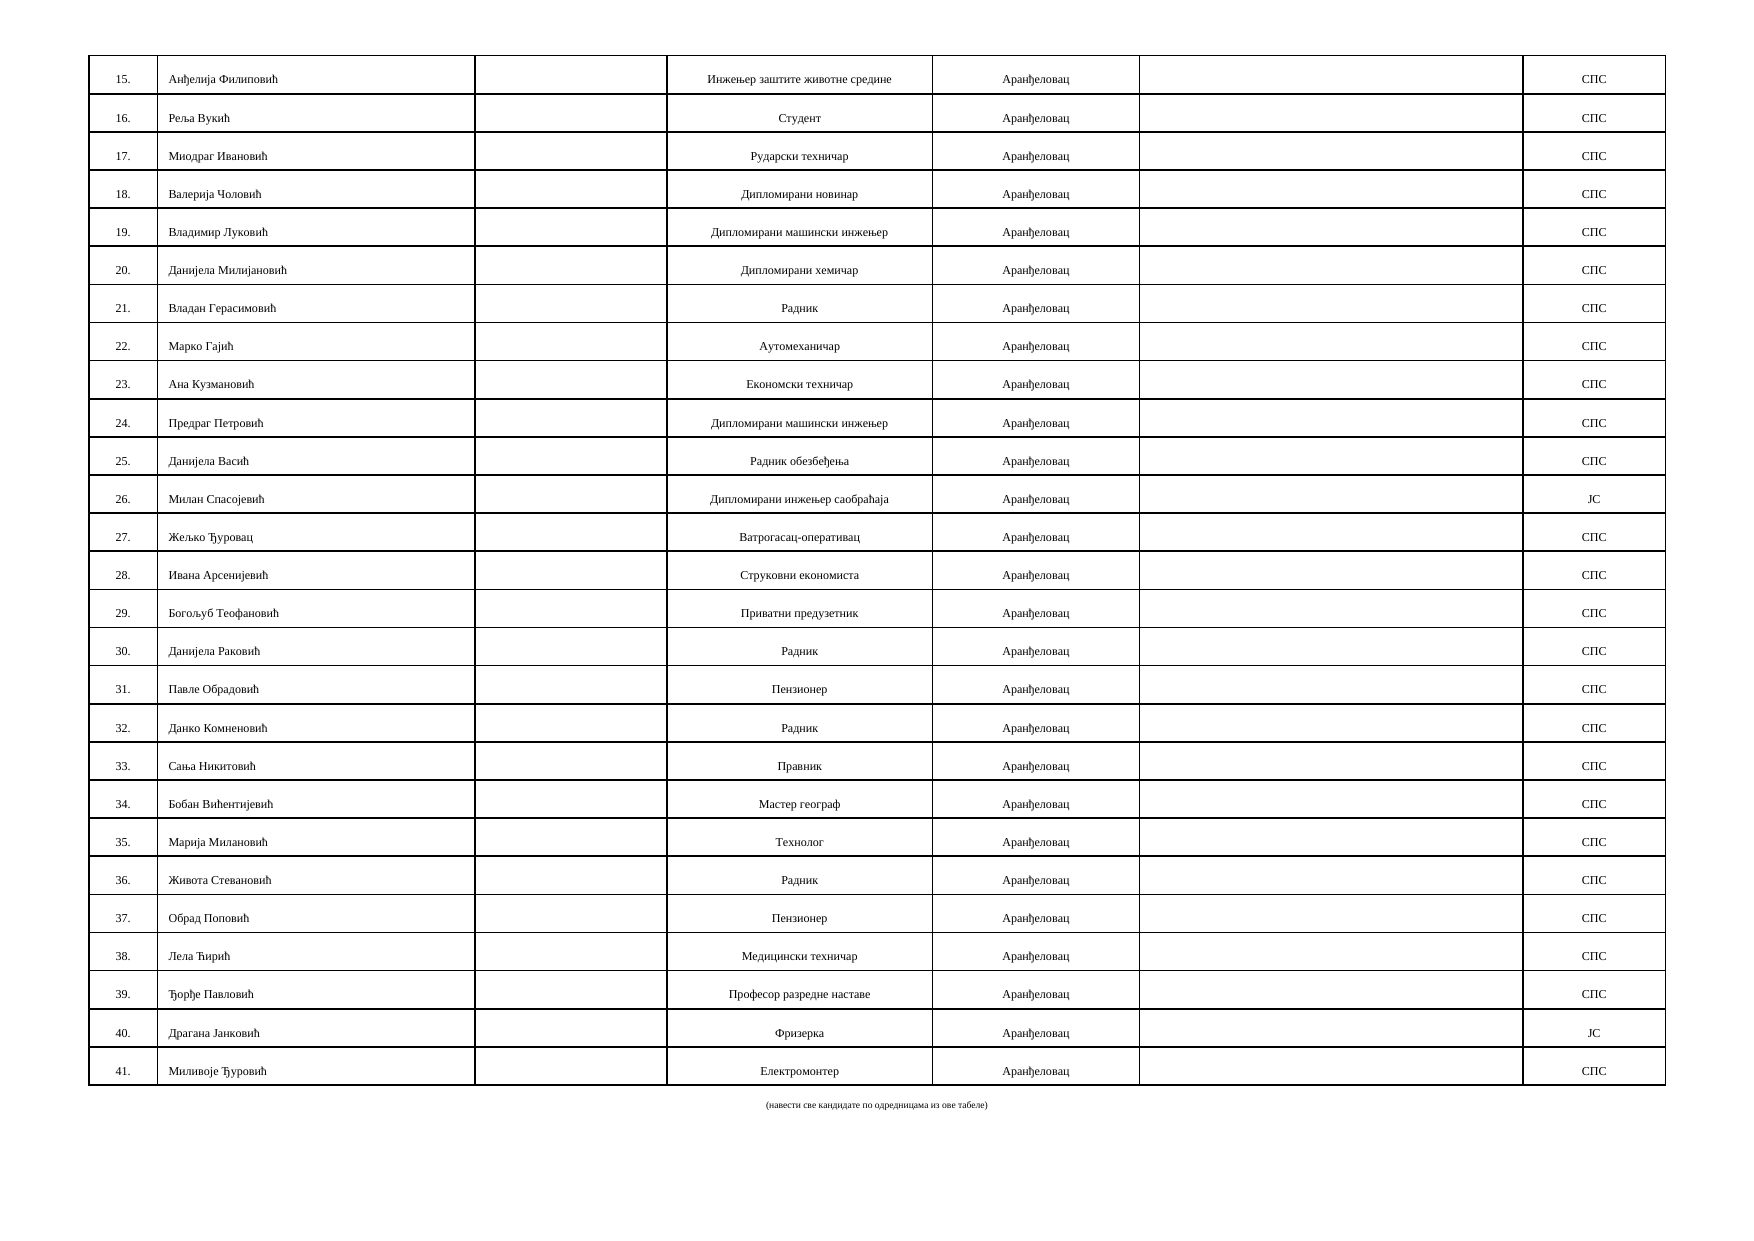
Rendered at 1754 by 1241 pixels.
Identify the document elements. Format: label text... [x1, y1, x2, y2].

table_cell Аранђеловац [933, 285, 1139, 322]
table_cell СПС [1524, 209, 1665, 245]
table_cell [476, 590, 666, 627]
table_cell Богољуб Теофановић [158, 590, 474, 627]
table_cell [476, 209, 666, 245]
table_cell Професор разредне наставе [668, 971, 932, 1008]
table_cell [1140, 971, 1522, 1008]
table_cell Марија Милановић [158, 819, 474, 855]
table_cell [1140, 247, 1522, 283]
table_cell Аранђеловац [933, 933, 1139, 970]
table_cell Данко Комненовић [158, 705, 474, 741]
table_cell [1140, 400, 1522, 436]
table_cell 22. [90, 323, 157, 360]
table_cell СПС [1524, 933, 1665, 970]
table_cell Аранђеловац [933, 895, 1139, 932]
table_cell [476, 705, 666, 741]
table_cell Дипломирани новинар [668, 171, 932, 207]
table_cell Реља Вукић [158, 95, 474, 131]
table_cell [476, 247, 666, 283]
table_cell [1140, 476, 1522, 512]
table_cell [1140, 56, 1522, 93]
table_cell СПС [1524, 857, 1665, 893]
table_cell [1140, 171, 1522, 207]
table_cell Миливоје Ђуровић [158, 1048, 474, 1084]
table_cell [476, 971, 666, 1008]
table_cell СПС [1524, 56, 1665, 93]
table_cell [476, 552, 666, 588]
table_cell [476, 781, 666, 817]
table_cell 24. [90, 400, 157, 436]
table_cell 26. [90, 476, 157, 512]
table_cell Радник [668, 857, 932, 893]
table_cell 34. [90, 781, 157, 817]
table_cell 36. [90, 857, 157, 893]
table_cell Анђелија Филиповић [158, 56, 474, 93]
table_cell СПС [1524, 285, 1665, 322]
table_cell Радник [668, 705, 932, 741]
table_cell Аранђеловац [933, 209, 1139, 245]
table_cell Аранђеловац [933, 476, 1139, 512]
table_cell [1140, 323, 1522, 360]
table_cell СПС [1524, 628, 1665, 665]
table_cell Радник [668, 628, 932, 665]
table_cell Аутомеханичар [668, 323, 932, 360]
table_cell [1140, 514, 1522, 550]
table_cell 20. [90, 247, 157, 283]
table_cell Инжењер заштите животне средине [668, 56, 932, 93]
table_cell [1140, 666, 1522, 703]
table_cell [1140, 628, 1522, 665]
table_cell Рударски техничар [668, 133, 932, 169]
table_cell Аранђеловац [933, 323, 1139, 360]
table_cell [1140, 438, 1522, 474]
table_cell [476, 95, 666, 131]
table_cell Радник обезбеђења [668, 438, 932, 474]
table_cell [476, 438, 666, 474]
table_cell ЈС [1524, 476, 1665, 512]
table_cell СПС [1524, 247, 1665, 283]
table_cell Аранђеловац [933, 514, 1139, 550]
table_cell Аранђеловац [933, 781, 1139, 817]
table_cell СПС [1524, 552, 1665, 588]
table_cell [476, 819, 666, 855]
table_cell [476, 323, 666, 360]
table_cell 25. [90, 438, 157, 474]
table_cell Данијела Милијановић [158, 247, 474, 283]
table_cell СПС [1524, 171, 1665, 207]
table_cell Сања Никитовић [158, 743, 474, 779]
table_cell СПС [1524, 895, 1665, 932]
table_cell [1140, 781, 1522, 817]
table_cell Аранђеловац [933, 133, 1139, 169]
table_cell Економски техничар [668, 361, 932, 398]
table_cell Дипломирани хемичар [668, 247, 932, 283]
table_cell Аранђеловац [933, 171, 1139, 207]
table_cell Аранђеловац [933, 438, 1139, 474]
table_cell 37. [90, 895, 157, 932]
table_cell Мастер географ [668, 781, 932, 817]
table_cell 17. [90, 133, 157, 169]
table_cell 28. [90, 552, 157, 588]
table_cell Струковни економиста [668, 552, 932, 588]
table_cell 39. [90, 971, 157, 1008]
table_cell Ватрогасац-оперативац [668, 514, 932, 550]
table_cell Валерија Чоловић [158, 171, 474, 207]
table_cell Аранђеловац [933, 819, 1139, 855]
table_cell Аранђеловац [933, 971, 1139, 1008]
table_cell [476, 285, 666, 322]
table_cell СПС [1524, 438, 1665, 474]
table_cell Драгана Јанковић [158, 1010, 474, 1046]
table_cell [1140, 552, 1522, 588]
table_cell [476, 56, 666, 93]
table_cell СПС [1524, 971, 1665, 1008]
table_cell ЈС [1524, 1010, 1665, 1046]
table_cell 31. [90, 666, 157, 703]
table_cell Аранђеловац [933, 666, 1139, 703]
table_cell СПС [1524, 590, 1665, 627]
table_cell Аранђеловац [933, 857, 1139, 893]
table_cell [476, 1010, 666, 1046]
table_cell 21. [90, 285, 157, 322]
table_cell 35. [90, 819, 157, 855]
table_cell СПС [1524, 133, 1665, 169]
table_cell [476, 361, 666, 398]
table_cell [476, 400, 666, 436]
table_cell 18. [90, 171, 157, 207]
table_cell СПС [1524, 743, 1665, 779]
table_cell [476, 666, 666, 703]
table_cell Аранђеловац [933, 400, 1139, 436]
table_cell Електромонтер [668, 1048, 932, 1084]
table_cell Бобан Вићентијевић [158, 781, 474, 817]
table_cell СПС [1524, 705, 1665, 741]
table_cell [1140, 95, 1522, 131]
table_cell Живота Стевановић [158, 857, 474, 893]
table_cell СПС [1524, 666, 1665, 703]
table_cell Владан Герасимовић [158, 285, 474, 322]
table_cell Милан Спасојевић [158, 476, 474, 512]
table_cell Аранђеловац [933, 552, 1139, 588]
table_cell [1140, 1048, 1522, 1084]
table_cell Миодраг Ивановић [158, 133, 474, 169]
table_cell Аранђеловац [933, 590, 1139, 627]
table_cell Медицински техничар [668, 933, 932, 970]
table_cell Приватни предузетник [668, 590, 932, 627]
table_cell Пензионер [668, 666, 932, 703]
table_cell СПС [1524, 1048, 1665, 1084]
table_cell [476, 628, 666, 665]
table_cell СПС [1524, 361, 1665, 398]
table_cell [476, 476, 666, 512]
table_cell Аранђеловац [933, 1010, 1139, 1046]
table_cell Радник [668, 285, 932, 322]
table_cell 27. [90, 514, 157, 550]
table_cell [1140, 133, 1522, 169]
table_cell [476, 133, 666, 169]
table_cell [1140, 209, 1522, 245]
table_cell Аранђеловац [933, 247, 1139, 283]
table_cell [476, 1048, 666, 1084]
table_cell Владимир Луковић [158, 209, 474, 245]
table_cell [1140, 1010, 1522, 1046]
table_cell 15. [90, 56, 157, 93]
table_cell 29. [90, 590, 157, 627]
table_cell 16. [90, 95, 157, 131]
table_cell [476, 895, 666, 932]
table_cell Дипломирани инжењер саобраћаја [668, 476, 932, 512]
text (навести све кандидате по одредницама из ове табеле) [150, 1092, 1604, 1111]
table_cell 40. [90, 1010, 157, 1046]
table_cell Аранђеловац [933, 705, 1139, 741]
table_cell [1140, 705, 1522, 741]
table_cell Технолог [668, 819, 932, 855]
table_cell Дипломирани машински инжењер [668, 400, 932, 436]
table_cell [1140, 743, 1522, 779]
table_cell 41. [90, 1048, 157, 1084]
table_cell Ана Кузмановић [158, 361, 474, 398]
table_cell [476, 514, 666, 550]
table_cell [1140, 895, 1522, 932]
table_cell [1140, 857, 1522, 893]
table_cell 32. [90, 705, 157, 741]
table_cell [476, 743, 666, 779]
table_cell Жељко Ђуровац [158, 514, 474, 550]
table_cell Аранђеловац [933, 743, 1139, 779]
table_cell [1140, 590, 1522, 627]
table_cell [1140, 819, 1522, 855]
table_cell Дипломирани машински инжењер [668, 209, 932, 245]
table_cell Данијела Раковић [158, 628, 474, 665]
table_cell СПС [1524, 819, 1665, 855]
table_cell [1140, 933, 1522, 970]
table_cell Пензионер [668, 895, 932, 932]
table_cell 30. [90, 628, 157, 665]
table_cell Ивана Арсенијевић [158, 552, 474, 588]
table_cell Аранђеловац [933, 1048, 1139, 1084]
table_cell Данијела Васић [158, 438, 474, 474]
table_cell Аранђеловац [933, 95, 1139, 131]
table_cell 38. [90, 933, 157, 970]
table_cell СПС [1524, 323, 1665, 360]
table_cell Обрад Поповић [158, 895, 474, 932]
table_cell СПС [1524, 400, 1665, 436]
table_cell Правник [668, 743, 932, 779]
table_cell [476, 171, 666, 207]
table_cell Марко Гајић [158, 323, 474, 360]
table_cell Студент [668, 95, 932, 131]
table_cell Ђорђе Павловић [158, 971, 474, 1008]
table_cell Лела Ћирић [158, 933, 474, 970]
table_cell 33. [90, 743, 157, 779]
table_cell Аранђеловац [933, 361, 1139, 398]
table_cell Аранђеловац [933, 56, 1139, 93]
table_cell СПС [1524, 95, 1665, 131]
table_cell [476, 933, 666, 970]
table_cell [1140, 361, 1522, 398]
table_cell СПС [1524, 781, 1665, 817]
table_cell Предраг Петровић [158, 400, 474, 436]
table_cell СПС [1524, 514, 1665, 550]
table_cell Аранђеловац [933, 628, 1139, 665]
table_cell 19. [90, 209, 157, 245]
table_cell Фризерка [668, 1010, 932, 1046]
table_cell [1140, 285, 1522, 322]
table_cell Павле Обрадовић [158, 666, 474, 703]
table_cell 23. [90, 361, 157, 398]
table_cell [476, 857, 666, 893]
